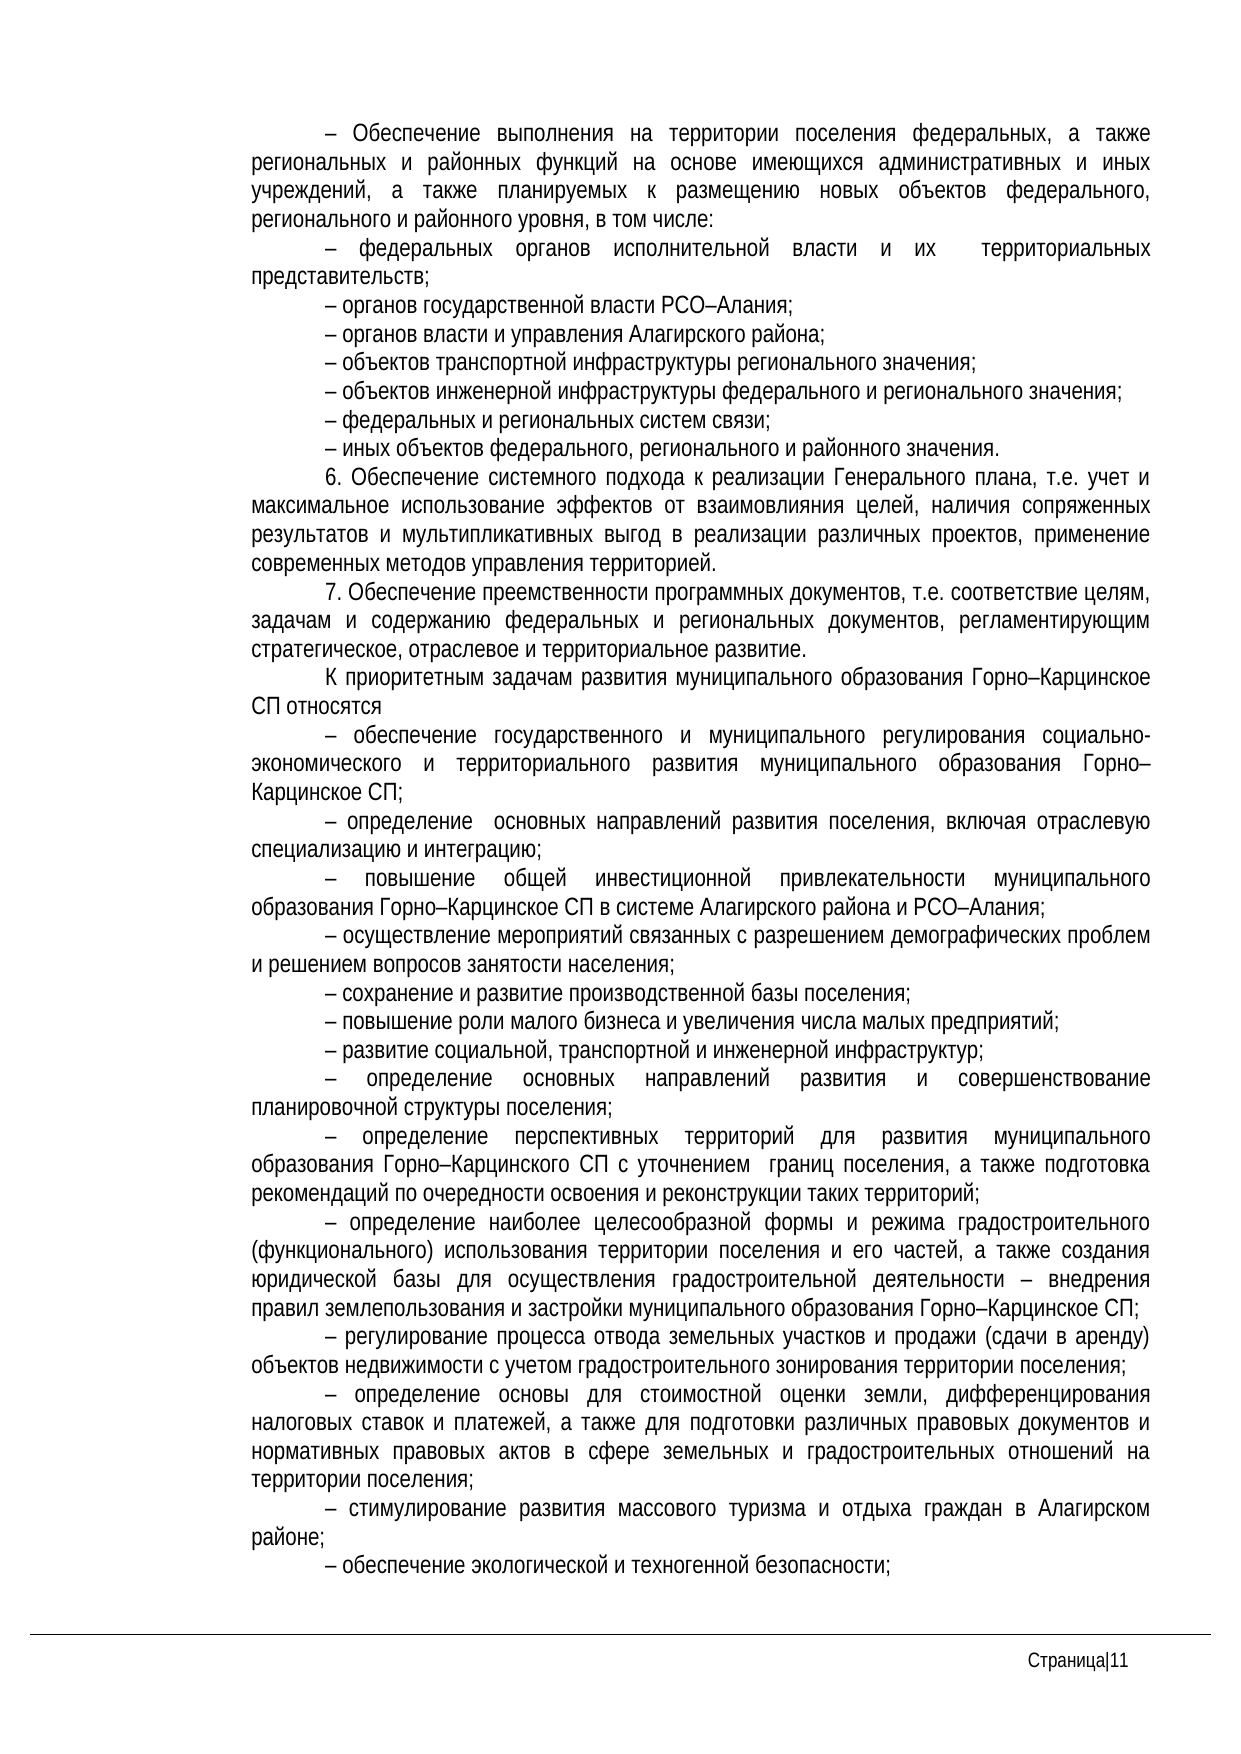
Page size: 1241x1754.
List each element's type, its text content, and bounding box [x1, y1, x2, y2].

text – определение основных направлений развития и совершенствование планировочной структуры поселения; [251, 1063, 1152, 1121]
text – определение основы для стоимостной оценки земли, дифференцирования налоговых ставок и платежей, а также для подготовки различных правовых документов и нормативных правовых актов в сфере земельных и градостроительных отношений на территории поселения; [251, 1378, 1152, 1493]
text 7. Обеспечение преемственности программных документов, т.е. соответствие целям, задачам и содержанию федеральных и региональных документов, регламентирующим стратегическое, отраслевое и территориальное развитие. [251, 576, 1152, 662]
text – федеральных и региональных систем связи; [251, 404, 1152, 433]
text – повышение роли малого бизнеса и увеличения числа малых предприятий; [251, 1006, 1152, 1035]
text К приоритетным задачам развития муниципального образования Горно–Карцинское СП относятся [251, 662, 1152, 720]
text – Обеспечение выполнения на территории поселения федеральных, а также региональных и районных функций на основе имеющихся административных и иных учреждений, а также планируемых к размещению новых объектов федерального, регионального и районного уровня, в том числе: [251, 118, 1152, 233]
text – иных объектов федерального, регионального и районного значения. [251, 433, 1152, 462]
text – регулирование процесса отвода земельных участков и продажи (сдачи в аренду) объектов недвижимости с учетом градостроительного зонирования территории поселения; [251, 1321, 1152, 1378]
text – определение перспективных территорий для развития муниципального образования Горно–Карцинского СП с уточнением границ поселения, а также подготовка рекомендаций по очередности освоения и реконструкции таких территорий; [251, 1121, 1152, 1207]
text – обеспечение экологической и техногенной безопасности; [251, 1550, 1152, 1579]
text – органов государственной власти РСО–Алания; [251, 290, 1152, 319]
text – объектов транспортной инфраструктуры регионального значения; [251, 347, 1152, 376]
text – повышение общей инвестиционной привлекательности муниципального образования Горно–Карцинское СП в системе Алагирского района и РСО–Алания; [251, 863, 1152, 920]
text – определение наиболее целесообразной формы и режима градостроительного (функционального) использования территории поселения и его частей, а также создания юридической базы для осуществления градостроительной деятельности – внедрения правил землепользования и застройки муниципального образования Горно–Карцинское СП; [251, 1207, 1152, 1321]
text – развитие социальной, транспортной и инженерной инфраструктур; [251, 1035, 1152, 1063]
text 6. Обеспечение системного подхода к реализации Генерального плана, т.е. учет и максимальное использование эффектов от взаимовлияния целей, наличия сопряженных результатов и мультипликативных выгод в реализации различных проектов, применение современных методов управления территорией. [251, 462, 1152, 576]
text – сохранение и развитие производственной базы поселения; [251, 977, 1152, 1006]
text – федеральных органов исполнительной власти и их территориальных представительств; [251, 233, 1152, 290]
text – стимулирование развития массового туризма и отдыха граждан в Алагирском районе; [251, 1493, 1152, 1550]
text – органов власти и управления Алагирского района; [251, 319, 1152, 347]
text – осуществление мероприятий связанных с разрешением демографических проблем и решением вопросов занятости населения; [251, 920, 1152, 977]
text – обеспечение государственного и муниципального регулирования социально-экономического и территориального развития муниципального образования Горно–Карцинское СП; [251, 720, 1152, 806]
text – определение основных направлений развития поселения, включая отраслевую специализацию и интеграцию; [251, 806, 1152, 863]
text – объектов инженерной инфраструктуры федерального и регионального значения; [251, 376, 1152, 404]
